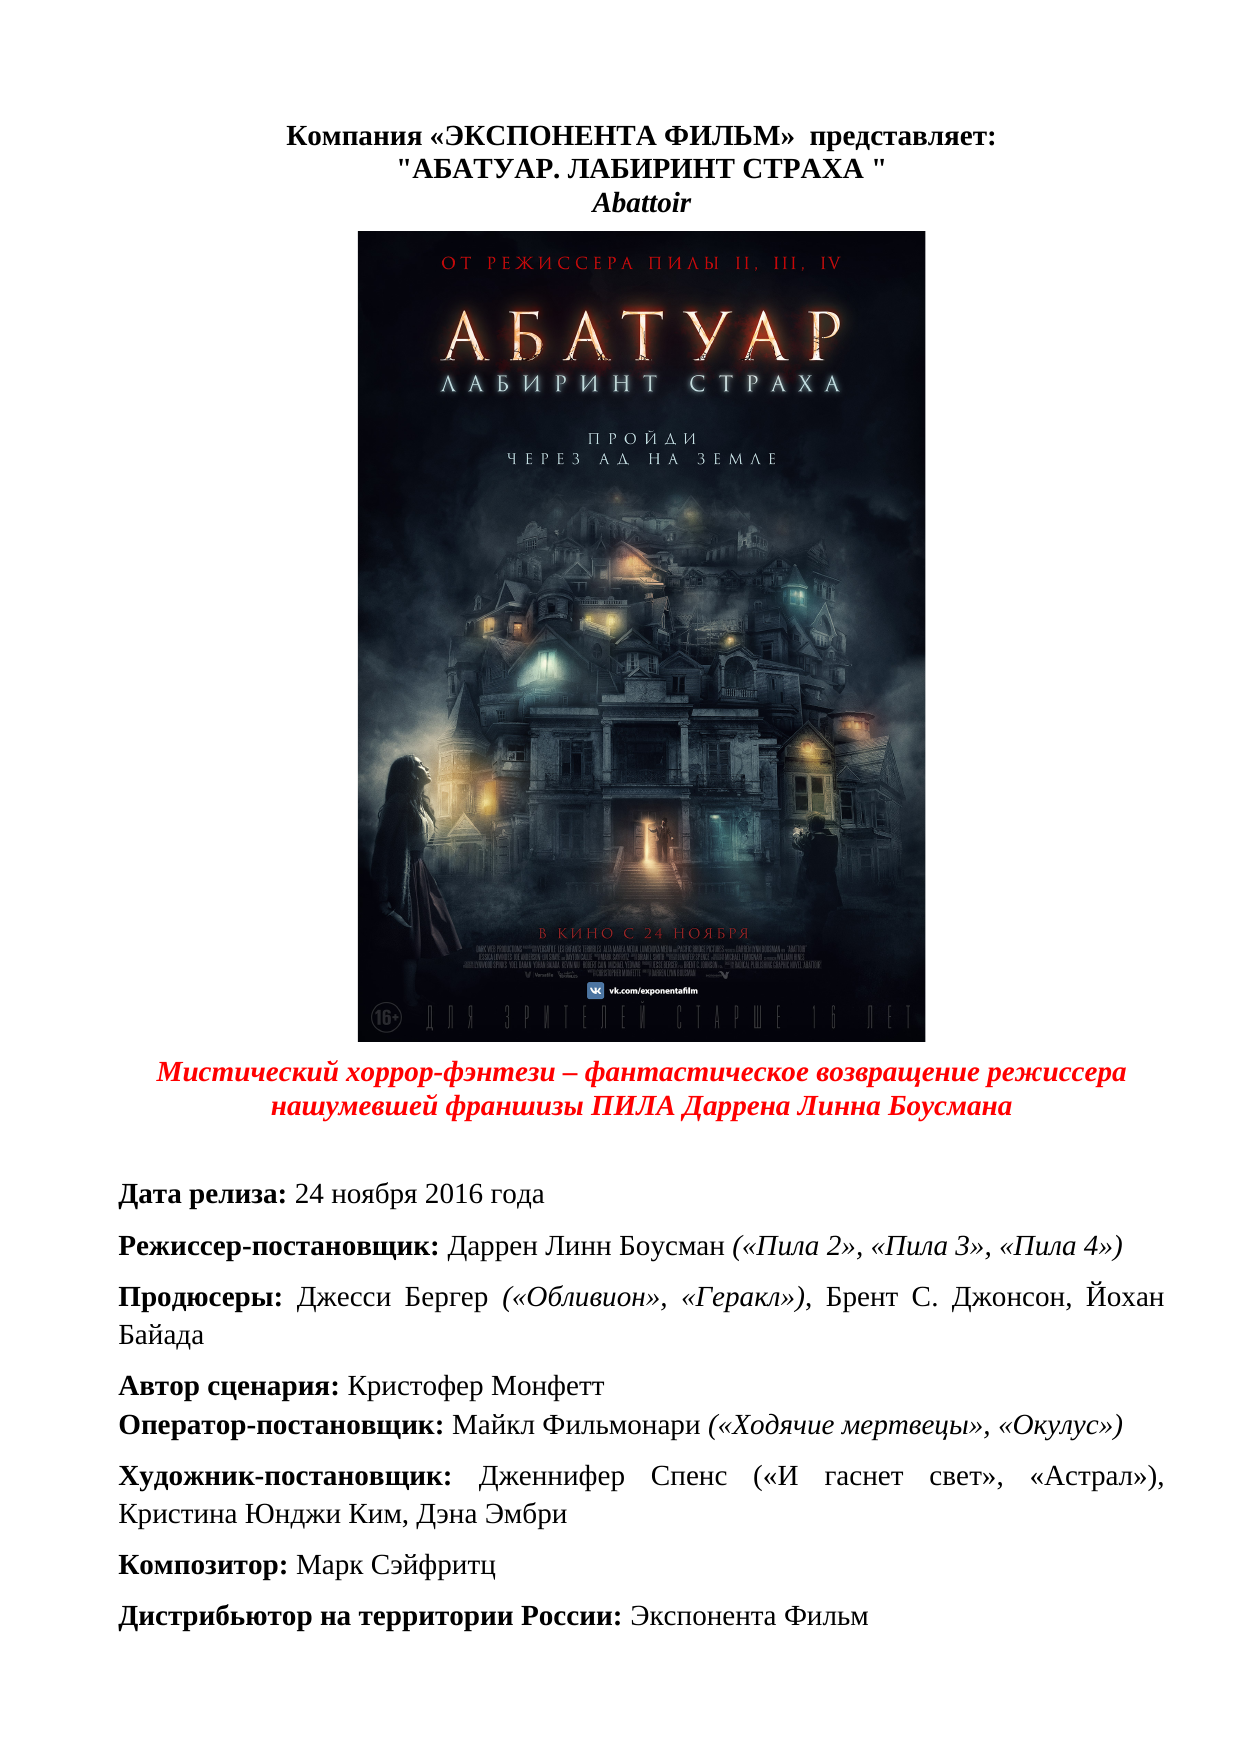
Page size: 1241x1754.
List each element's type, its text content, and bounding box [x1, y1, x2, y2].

text Компания «ЭКСПОНЕНТА ФИЛЬМ» представляет: [118, 118, 1165, 152]
text Продюсеры: Джесси Бергер («Обливион», «Геракл»), Брент С. Джонсон, Йохан Байада [118, 1279, 1165, 1351]
text Автор сценария: Кристофер Монфетт [118, 1368, 1165, 1402]
picture [357, 231, 926, 1042]
text Abattoir [118, 185, 1165, 219]
text Дата релиза: 24 ноября 2016 года [118, 1177, 1165, 1210]
text Дистрибьютор на территории России: Экспонента Фильм [118, 1598, 1165, 1632]
text Режиссер-постановщик: Даррен Линн Боусман («Пила 2», «Пила 3», «Пила 4») [118, 1228, 1165, 1261]
text "АБАТУАР. ЛАБИРИНТ СТРАХА " [118, 152, 1165, 185]
text Мистический хоррор-фэнтези – фантастическое возвращение режиссера нашумевшей франшизы ПИЛА Даррена Линна Боусмана [118, 1054, 1165, 1121]
text Оператор-постановщик: Майкл Фильмонари («Ходячие мертвецы», «Окулус») [118, 1407, 1165, 1440]
text Художник-постановщик: Дженнифер Спенс («И гаснет свет», «Астрал»), Кристина Юнджи Ким, Дэна Эмбри [118, 1458, 1165, 1530]
text Композитор: Марк Сэйфритц [118, 1547, 1165, 1581]
